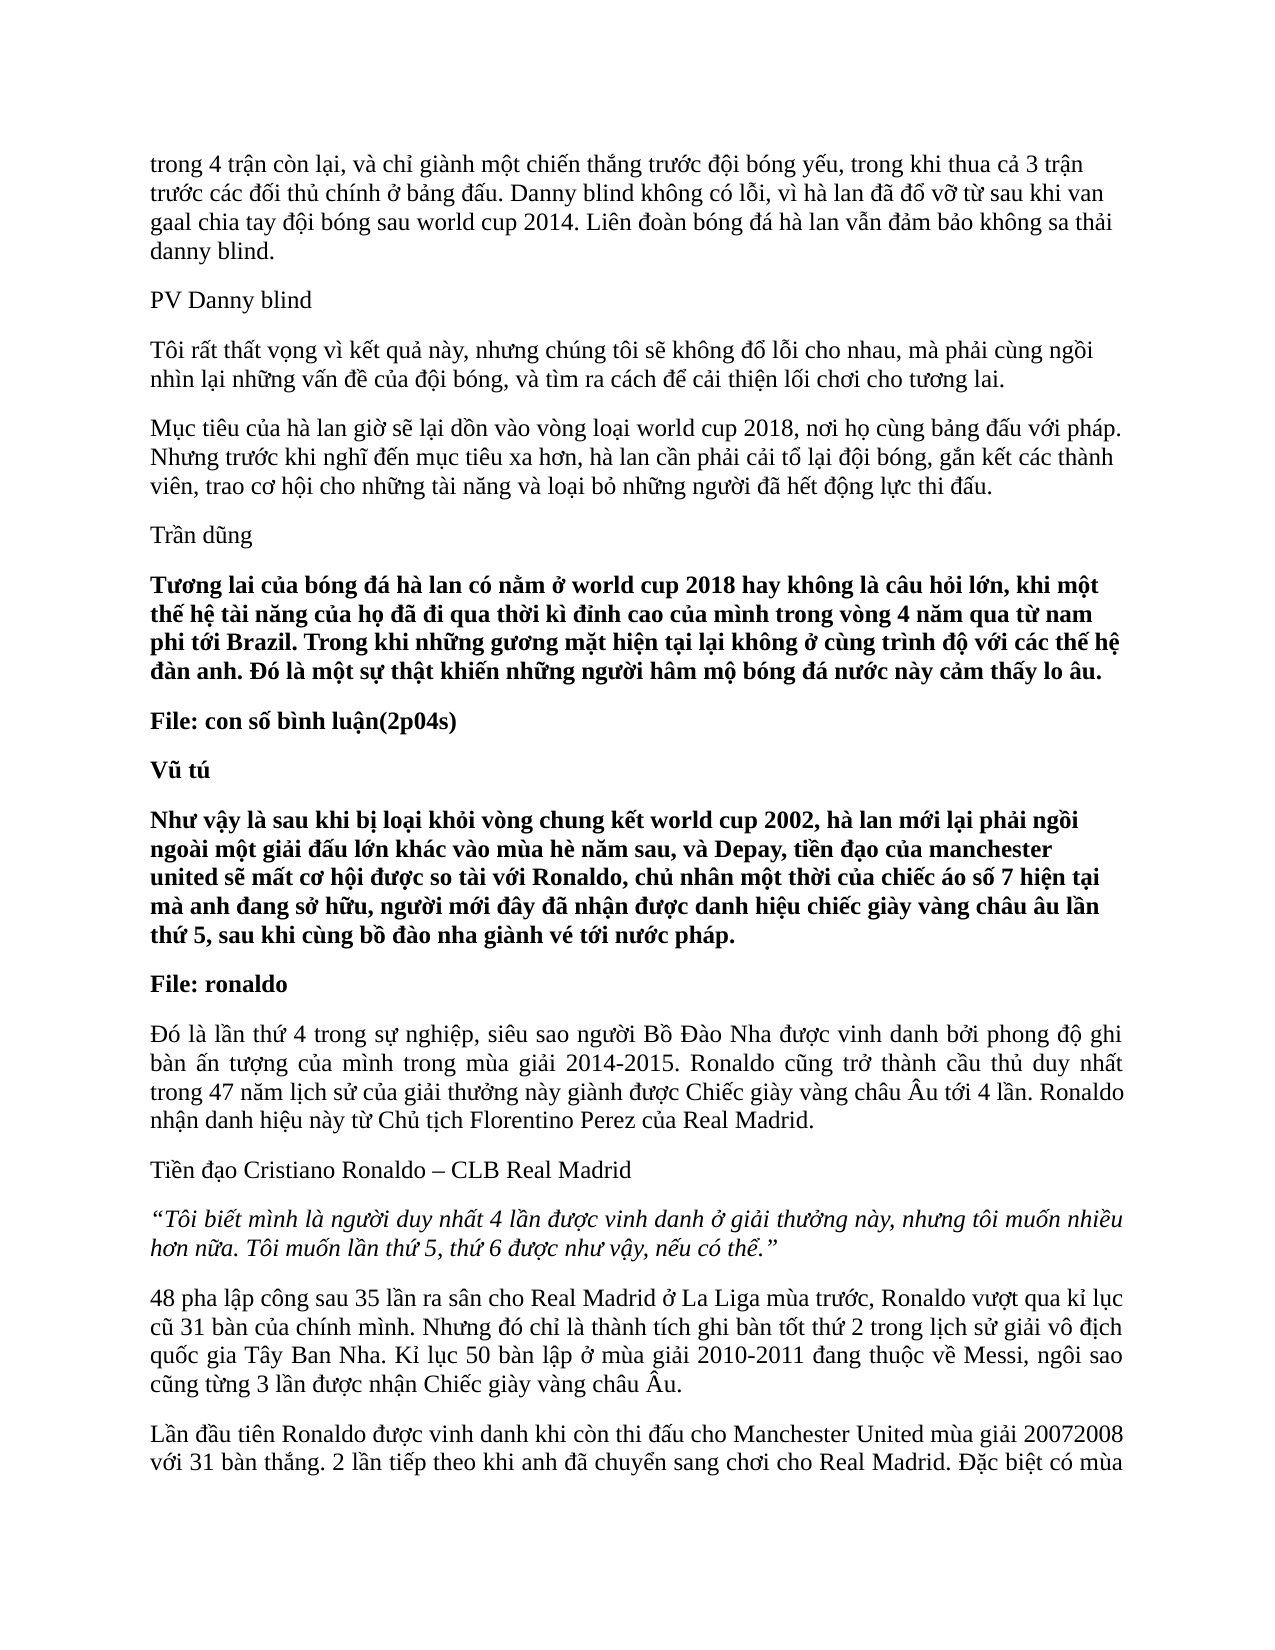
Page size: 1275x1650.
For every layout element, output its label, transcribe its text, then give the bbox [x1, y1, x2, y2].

text Vũ tú [150, 756, 1125, 784]
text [150, 150, 1125, 265]
text Trần dũng [150, 521, 1125, 549]
text Tương lai của bóng đá hà lan có nằm ở world cup 2018 hay không là câu hỏi lớn, khi một thế hệ tài năng của họ đã đi qua thời kì đỉnh cao của mình trong vòng 4 năm qua từ nam phi tới Brazil. Trong khi những gương mặt hiện tại lại không ở cùng trình độ với các thế hệ đàn anh. Đó là một sự thật khiến những người hâm mộ bóng đá nước này cảm thấy lo âu. [150, 570, 1125, 685]
text File: ronaldo [150, 970, 1125, 999]
text Tiền đạo Cristiano Ronaldo – CLB Real Madrid [150, 1155, 1125, 1184]
text Đó là lần thứ 4 trong sự nghiệp, siêu sao người Bồ Đào Nha được vinh danh bởi phong độ ghi bàn ấn tượng của mình trong mùa giải 2014-2015. Ronaldo cũng trở thành cầu thủ duy nhất trong 47 năm lịch sử của giải thưởng này giành được Chiếc giày vàng châu Âu tới 4 lần. Ronaldo nhận danh hiệu này từ Chủ tịch Florentino Perez của Real Madrid. [150, 1019, 1125, 1134]
text PV Danny blind [150, 286, 1125, 314]
text Như vậy là sau khi bị loại khỏi vòng chung kết world cup 2002, hà lan mới lại phải ngồi ngoài một giải đấu lớn khác vào mùa hè năm sau, và Depay, tiền đạo của manchester united sẽ mất cơ hội được so tài với Ronaldo, chủ nhân một thời của chiếc áo số 7 hiện tại mà anh đang sở hữu, người mới đây đã nhận được danh hiệu chiếc giày vàng châu âu lần thứ 5, sau khi cùng bồ đào nha giành vé tới nước pháp. [150, 805, 1125, 949]
text Mục tiêu của hà lan giờ sẽ lại dồn vào vòng loại world cup 2018, nơi họ cùng bảng đấu với pháp. Nhưng trước khi nghĩ đến mục tiêu xa hơn, hà lan cần phải cải tổ lại đội bóng, gắn kết các thành viên, trao cơ hội cho những tài năng và loại bỏ những người đã hết động lực thi đấu. [150, 414, 1125, 500]
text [150, 1419, 1125, 1477]
text 48 pha lập công sau 35 lần ra sân cho Real Madrid ở La Liga mùa trước, Ronaldo vượt qua kỉ lục cũ 31 bàn của chính mình. Nhưng đó chỉ là thành tích ghi bàn tốt thứ 2 trong lịch sử giải vô địch quốc gia Tây Ban Nha. Kỉ lục 50 bàn lập ở mùa giải 2010-2011 đang thuộc về Messi, ngôi sao cũng từng 3 lần được nhận Chiếc giày vàng châu Âu. [150, 1283, 1125, 1398]
text File: con số bình luận(2p04s) [150, 706, 1125, 735]
text Tôi rất thất vọng vì kết quả này, nhưng chúng tôi sẽ không đổ lỗi cho nhau, mà phải cùng ngồi nhìn lại những vấn đề của đội bóng, và tìm ra cách để cải thiện lối chơi cho tương lai. [150, 335, 1125, 393]
text “Tôi biết mình là người duy nhất 4 lần được vinh danh ở giải thưởng này, nhưng tôi muốn nhiều hơn nữa. Tôi muốn lần thứ 5, thứ 6 được như vậy, nếu có thể.” [150, 1205, 1125, 1262]
